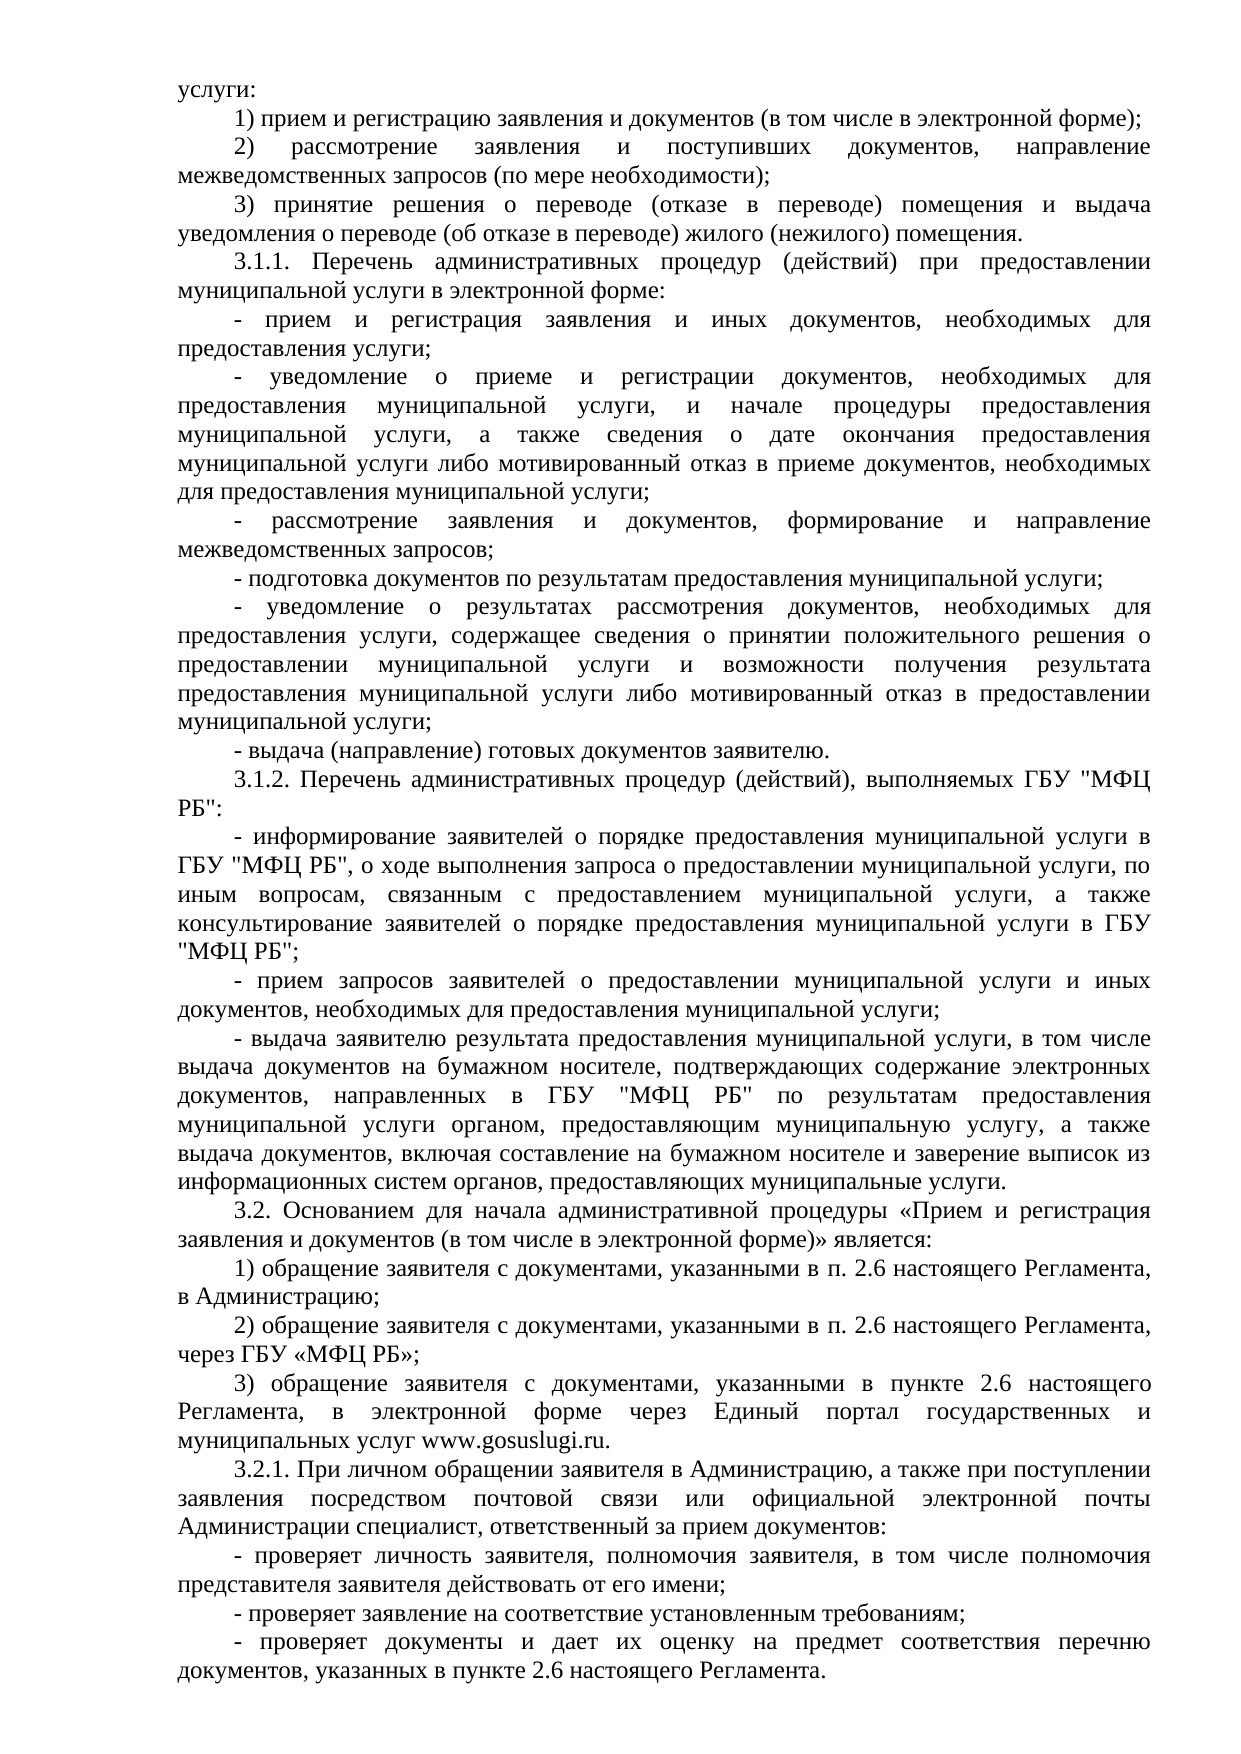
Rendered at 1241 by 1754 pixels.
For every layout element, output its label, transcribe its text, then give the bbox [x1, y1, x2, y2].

text - проверяет личность заявителя, полномочия заявителя, в том числе полномочия представителя заявителя действовать от его имени; [177, 1540, 1152, 1598]
text 3.1.2. Перечень административных процедур (действий), выполняемых ГБУ "МФЦ РБ": [177, 764, 1152, 821]
text - выдача заявителю результата предоставления муниципальной услуги, в том числе выдача документов на бумажном носителе, подтверждающих содержание электронных документов, направленных в ГБУ "МФЦ РБ" по результатам предоставления муниципальной услуги органом, предоставляющим муниципальную услугу, а также выдача документов, включая составление на бумажном носителе и заверение выписок из информационных систем органов, предоставляющих муниципальные услуги. [177, 1023, 1152, 1195]
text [177, 74, 1152, 103]
text - выдача (направление) готовых документов заявителю. [177, 735, 1152, 764]
text - прием запросов заявителей о предоставлении муниципальной услуги и иных документов, необходимых для предоставления муниципальной услуги; [177, 965, 1152, 1023]
text - проверяет документы и дает их оценку на предмет соответствия перечню документов, указанных в пункте 2.6 настоящего Регламента. [177, 1626, 1152, 1684]
text - уведомление о результатах рассмотрения документов, необходимых для предоставления услуги, содержащее сведения о принятии положительного решения о предоставлении муниципальной услуги и возможности получения результата предоставления муниципальной услуги либо мотивированный отказ в предоставлении муниципальной услуги; [177, 591, 1152, 735]
text - уведомление о приеме и регистрации документов, необходимых для предоставления муниципальной услуги, и начале процедуры предоставления муниципальной услуги, а также сведения о дате окончания предоставления муниципальной услуги либо мотивированный отказ в приеме документов, необходимых для предоставления муниципальной услуги; [177, 361, 1152, 505]
text - проверяет заявление на соответствие установленным требованиям; [177, 1598, 1152, 1626]
text 3.2.1. При личном обращении заявителя в Администрацию, а также при поступлении заявления посредством почтовой связи или официальной электронной почты Администрации специалист, ответственный за прием документов: [177, 1454, 1152, 1540]
text 1) обращение заявителя с документами, указанными в п. 2.6 настоящего Регламента, в Администрацию; [177, 1253, 1152, 1310]
text - подготовка документов по результатам предоставления муниципальной услуги; [177, 563, 1152, 591]
text 2) обращение заявителя с документами, указанными в п. 2.6 настоящего Регламента, через ГБУ «МФЦ РБ»; [177, 1310, 1152, 1368]
text - прием и регистрация заявления и иных документов, необходимых для предоставления услуги; [177, 304, 1152, 361]
text - информирование заявителей о порядке предоставления муниципальной услуги в ГБУ "МФЦ РБ", о ходе выполнения запроса о предоставлении муниципальной услуги, по иным вопросам, связанным с предоставлением муниципальной услуги, а также консультирование заявителей о порядке предоставления муниципальной услуги в ГБУ "МФЦ РБ"; [177, 821, 1152, 965]
text 2) рассмотрение заявления и поступивших документов, направление межведомственных запросов (по мере необходимости); [177, 131, 1152, 189]
text - рассмотрение заявления и документов, формирование и направление межведомственных запросов; [177, 505, 1152, 563]
text 3) принятие решения о переводе (отказе в переводе) помещения и выдача уведомления о переводе (об отказе в переводе) жилого (нежилого) помещения. [177, 189, 1152, 246]
text 3) обращение заявителя с документами, указанными в пункте 2.6 настоящего Регламента, в электронной форме через Единый портал государственных и муниципальных услуг www.gosuslugi.ru. [177, 1368, 1152, 1454]
text 3.1.1. Перечень административных процедур (действий) при предоставлении муниципальной услуги в электронной форме: [177, 246, 1152, 304]
text 1) прием и регистрацию заявления и документов (в том числе в электронной форме); [177, 103, 1152, 131]
text 3.2. Основанием для начала административной процедуры «Прием и регистрация заявления и документов (в том числе в электронной форме)» является: [177, 1195, 1152, 1253]
